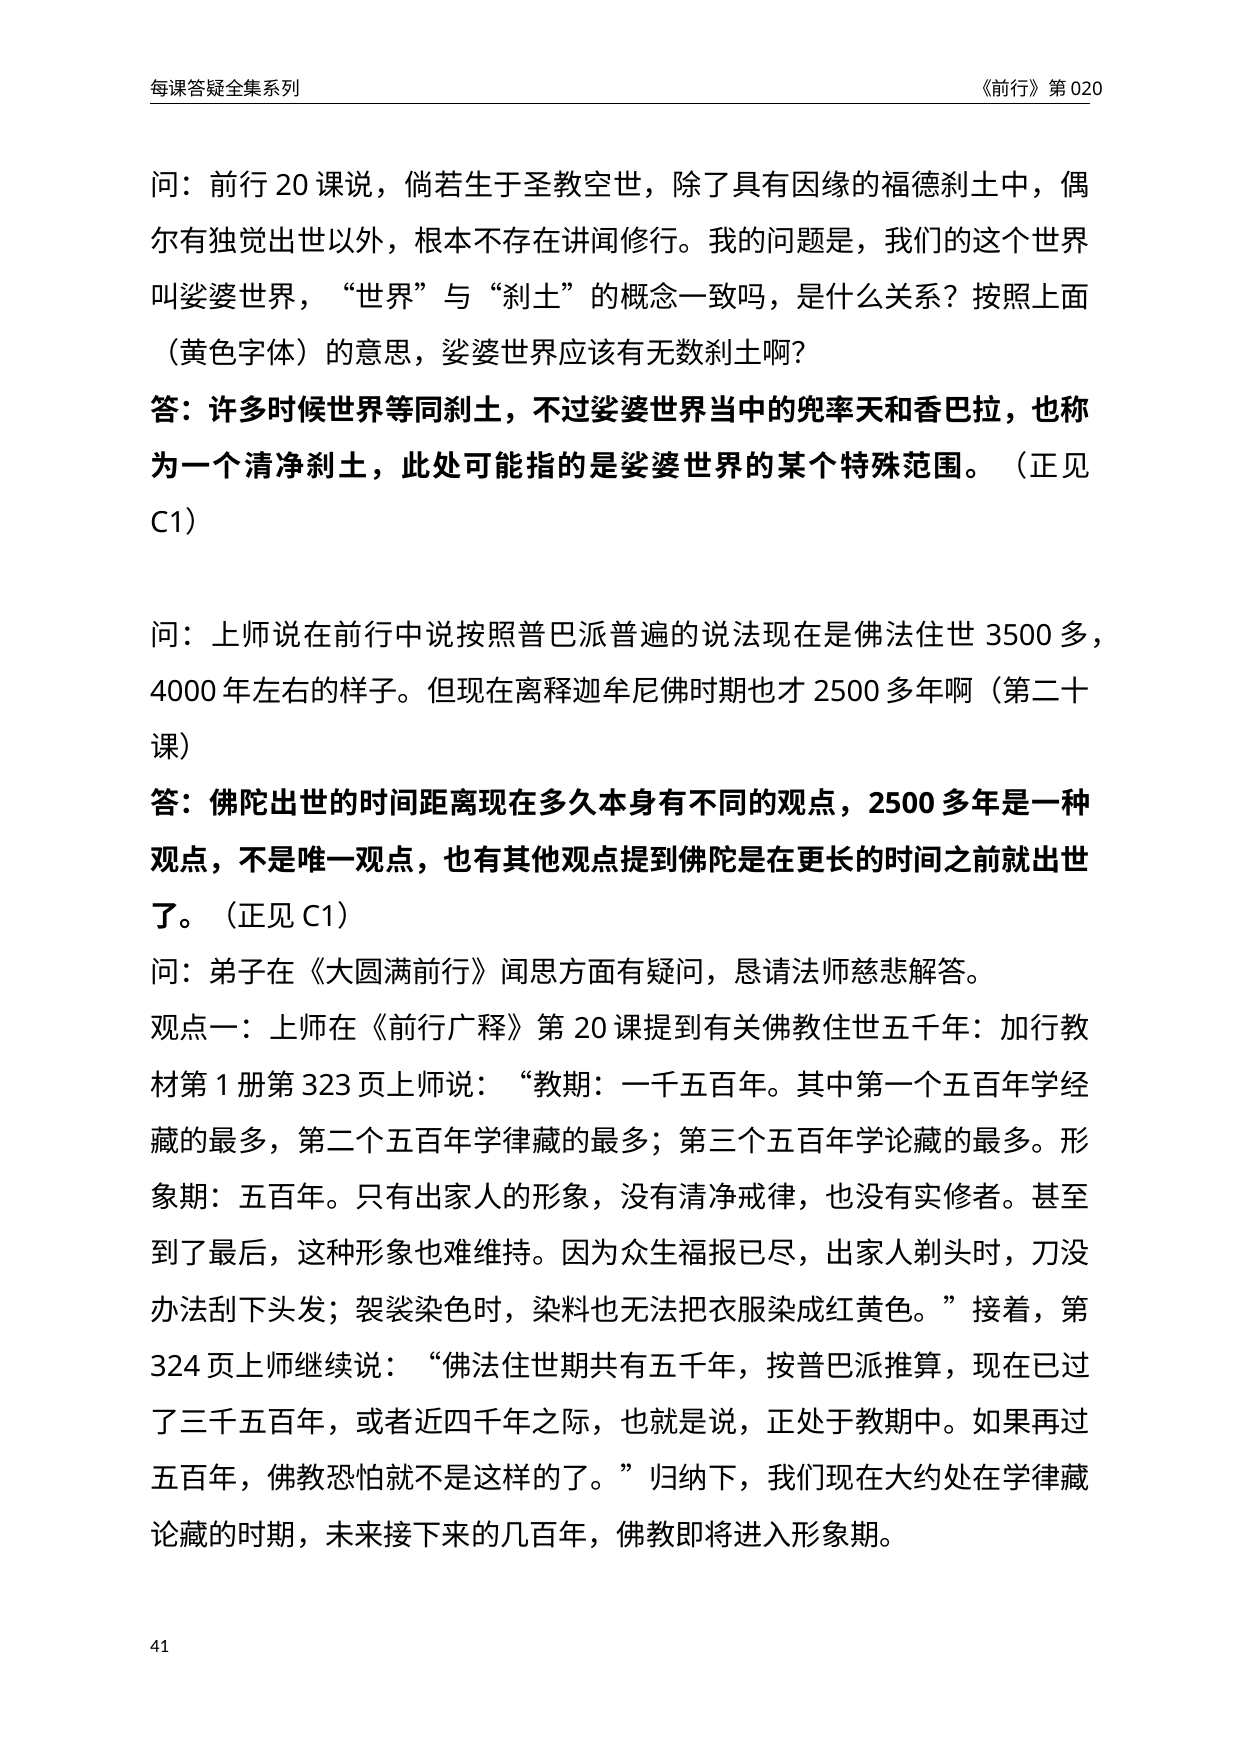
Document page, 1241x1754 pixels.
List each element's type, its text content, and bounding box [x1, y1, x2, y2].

text 问：前行20课说，倘若生于圣教空世，除了具有因缘的福德刹土中，偶尔有独觉出世以外，根本不存在讲闻修行。我的问题是，我们的这个世界叫娑婆世界，“世界”与“刹土”的概念一致吗，是什么关系？按照上面（黄色字体）的意思，娑婆世界应该有无数刹土啊？ [150, 150, 1090, 375]
text 答：佛陀出世的时间距离现在多久本身有不同的观点，2500多年是一种观点，不是唯一观点，也有其他观点提到佛陀是在更长的时间之前就出世了。（正见C1） [150, 769, 1090, 937]
text 问：上师说在前行中说按照普巴派普遍的说法现在是佛法住世3500多，4000年左右的样子。但现在离释迦牟尼佛时期也才2500多年啊（第二十课） [150, 600, 1090, 769]
text 观点一：上师在《前行广释》第20课提到有关佛教住世五千年：加行教材第1册‍第323页上师说：“教期：一千五百年。其中第一个五百年学经藏的最多，第二个五百年学律藏的最多；第三个五百年学论藏的最多。形象期：五百年。只有出家人的形象，没有清净戒律，也没有实修者。甚至到了最后，这种形象也难维持。因为众生福报已尽，出家人剃头时，刀没办法刮下头发；袈裟染色时，染料也无法把衣服染成红黄色。”接着，第324页上师继续说：“佛法住世期共有五千年，按普巴派推算，现在已过了三千五百年，或者近四千年之际，也就是说，正处于教期中。如果再过五百年，佛教恐怕就不是这样的了。”归纳下，我们现在大约处在学律藏论藏的时期，未来接下来的几百年，佛教即将进入形象期。 [150, 994, 1090, 1556]
text 问：弟子在《大圆满前行》闻思方面有疑问，恳请法师慈悲解答。 [150, 937, 1090, 994]
text 答：许多时候世界等同刹土，不过娑婆世界当中的兜率天和香巴拉，也称为一个清净刹土，此处可能指的是娑婆世界的某个特殊范围。（正见C1） [150, 375, 1090, 544]
